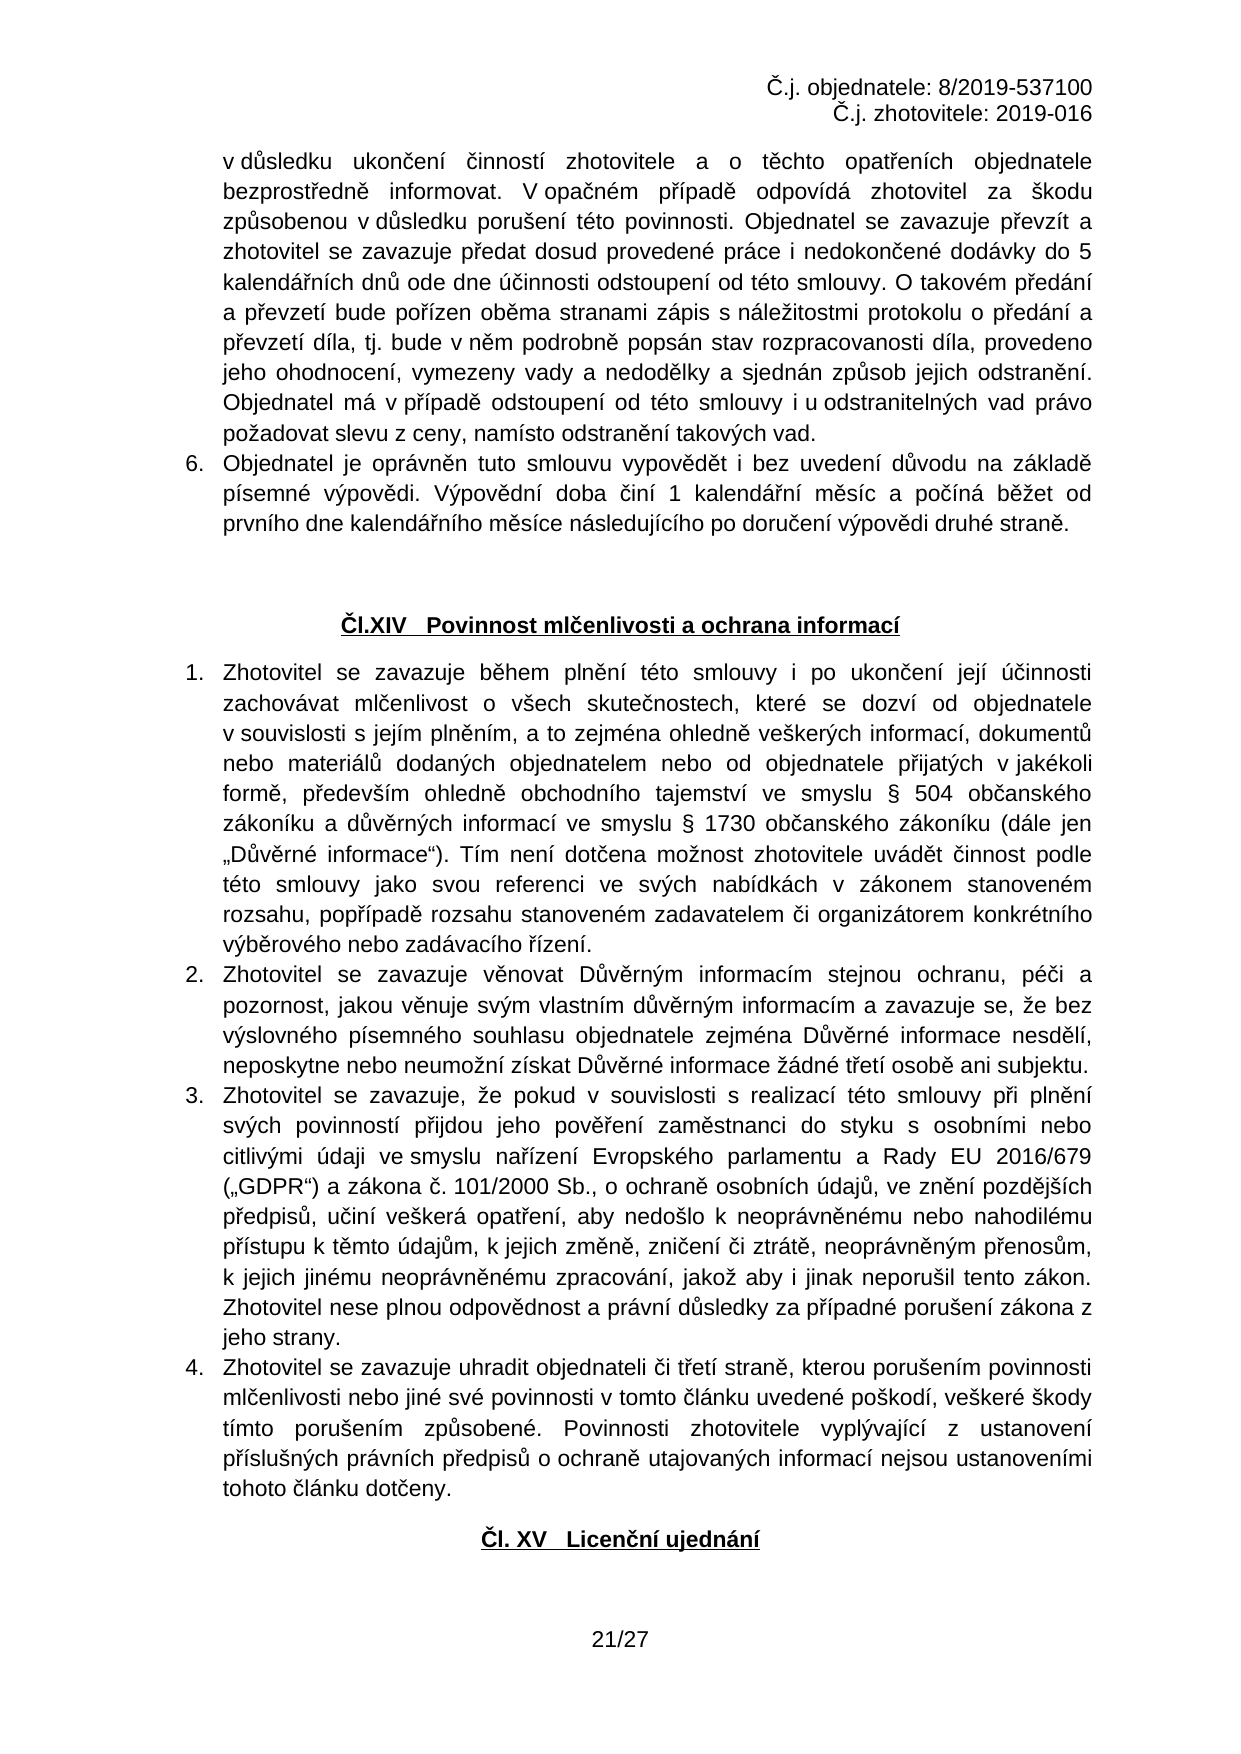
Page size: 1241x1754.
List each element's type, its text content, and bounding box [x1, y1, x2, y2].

list Objednatel je oprávněn tuto smlouvu vypovědět i bez uvedení důvodu na základě písemné výpovědi. Výpovědní doba činí 1 kalendářní měsíc a počíná běžet od prvního dne kalendářního měsíce následujícího po doručení výpovědi druhé straně. [185, 450, 1093, 536]
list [185, 148, 1093, 446]
list Zhotovitel se zavazuje uhradit objednateli či třetí straně, kterou porušením povinnosti mlčenlivosti nebo jiné své povinnosti v tomto článku uvedené poškodí, veškeré škody tímto porušením způsobené. Povinnosti zhotovitele vyplývající z ustanovení příslušných právních předpisů o ochraně utajovaných informací nejsou ustanoveními tohoto článku dotčeny. [185, 1354, 1093, 1501]
list Zhotovitel se zavazuje během plnění této smlouvy i po ukončení její účinnosti zachovávat mlčenlivost o všech skutečnostech, které se dozví od objednatele v souvislosti s jejím plněním, a to zejména ohledně veškerých informací, dokumentů nebo materiálů dodaných objednatelem nebo od objednatele přijatých v jakékoli formě, především ohledně obchodního tajemství ve smyslu § 504 občanského zákoníku a důvěrných informací ve smyslu § 1730 občanského zákoníku (dále jen „Důvěrné informace“). Tím není dotčena možnost zhotovitele uvádět činnost podle této smlouvy jako svou referenci ve svých nabídkách v zákonem stanoveném rozsahu, popřípadě rozsahu stanoveném zadavatelem či organizátorem konkrétního výběrového nebo zadávacího řízení. [185, 659, 1093, 958]
text Čl. XV Licenční ujednání [148, 1526, 1093, 1552]
list Zhotovitel se zavazuje věnovat Důvěrným informacím stejnou ochranu, péči a pozornost, jakou věnuje svým vlastním důvěrným informacím a zavazuje se, že bez výslovného písemného souhlasu objednatele zejména Důvěrné informace nesdělí, neposkytne nebo neumožní získat Důvěrné informace žádné třetí osobě ani subjektu. [185, 961, 1093, 1078]
text Čl.XIV Povinnost mlčenlivosti a ochrana informací [148, 612, 1093, 638]
list Zhotovitel se zavazuje, že pokud v souvislosti s realizací této smlouvy při plnění svých povinností přijdou jeho pověření zaměstnanci do styku s osobními nebo citlivými údaji ve smyslu nařízení Evropského parlamentu a Rady EU 2016/679 („GDPR“) a zákona č. 101/2000 Sb., o ochraně osobních údajů, ve znění pozdějších předpisů, učiní veškerá opatření, aby nedošlo k neoprávněnému nebo nahodilému přístupu k těmto údajům, k jejich změně, zničení či ztrátě, neoprávněným přenosům, k jejich jinému neoprávněnému zpracování, jakož aby i jinak neporušil tento zákon. Zhotovitel nese plnou odpovědnost a právní důsledky za případné porušení zákona z jeho strany. [185, 1082, 1093, 1350]
